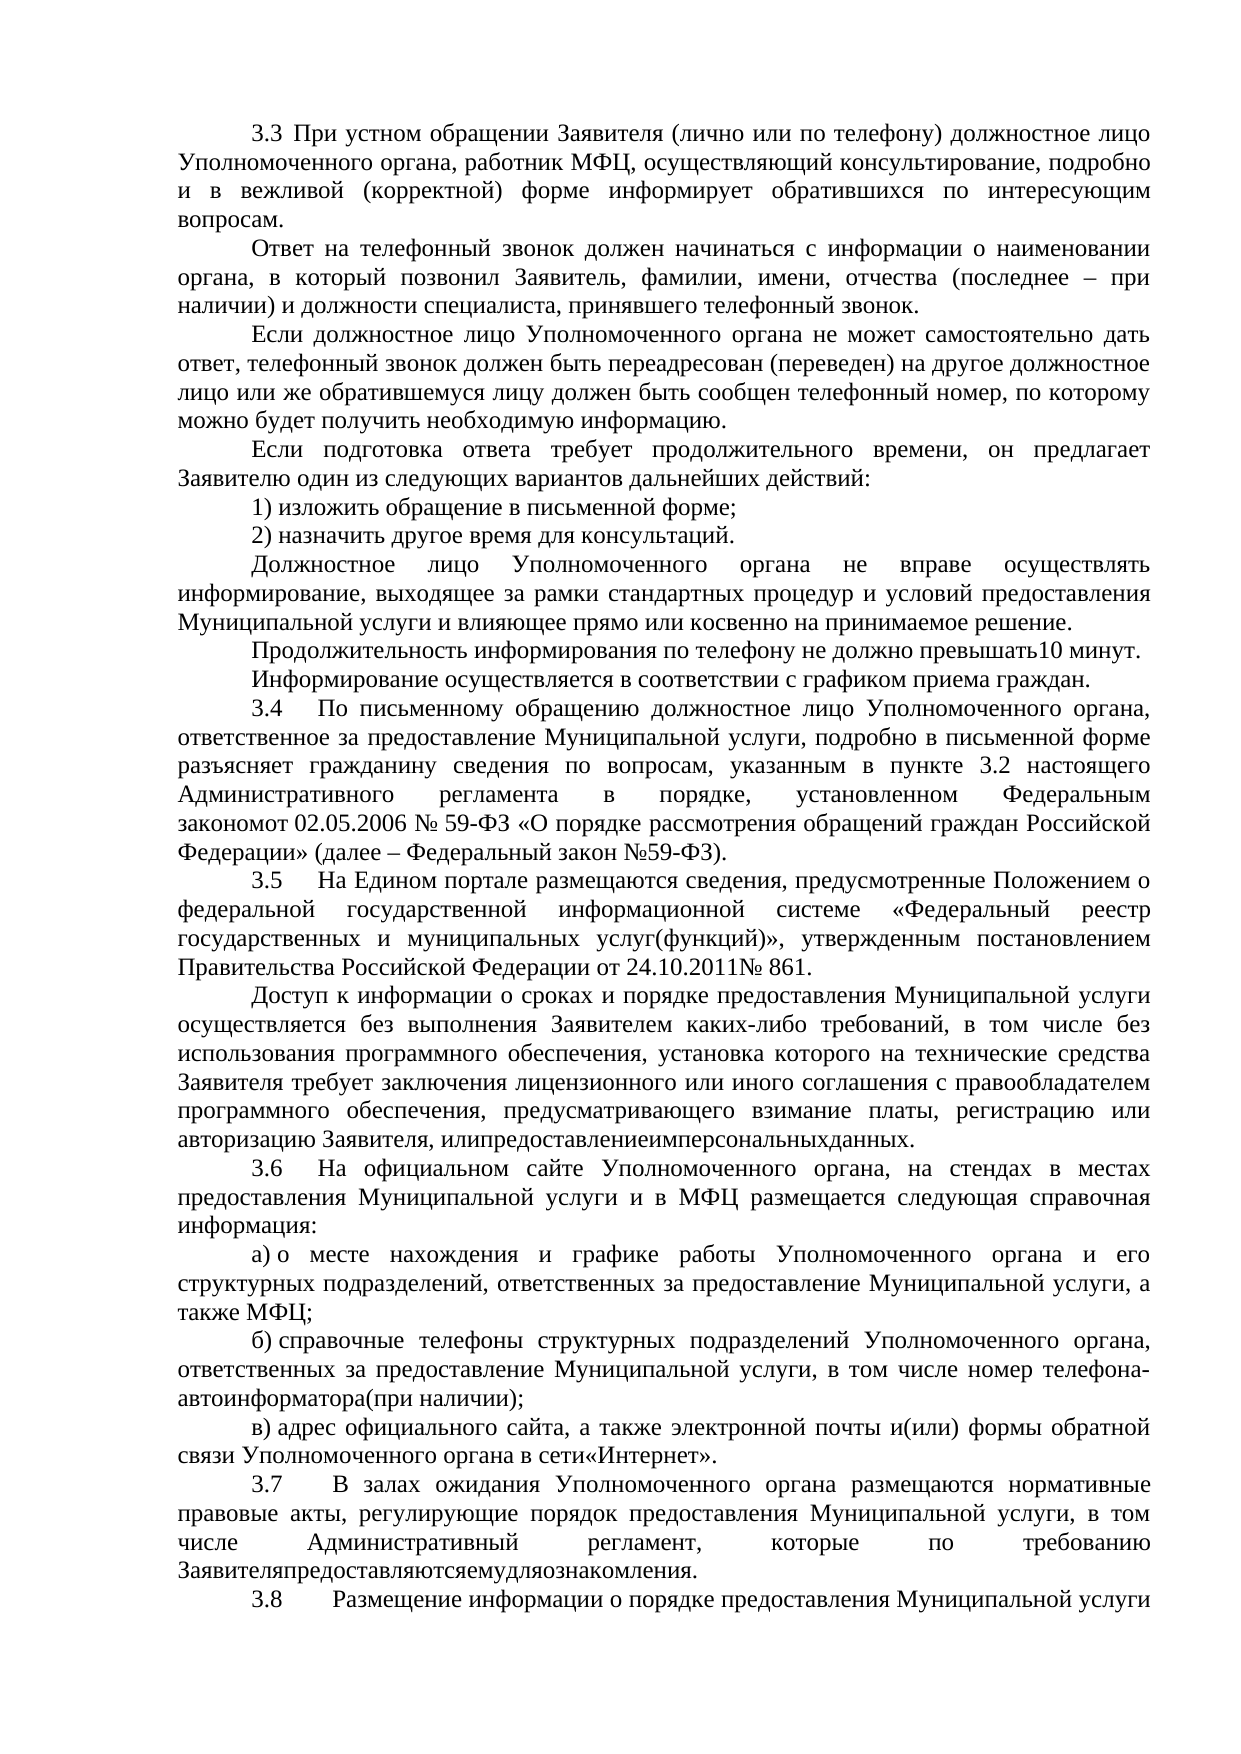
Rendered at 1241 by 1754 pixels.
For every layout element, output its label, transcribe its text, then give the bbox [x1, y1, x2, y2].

text Должностное лицо Уполномоченного органа не вправе осуществлять информирование, выходящее за рамки стандартных процедур и условий предоставления Муниципальной услуги и влияющее прямо или косвенно на принимаемое решение. [177, 549, 1151, 636]
text 1) изложить обращение в письменной форме; [177, 492, 1151, 521]
text Ответ на телефонный звонок должен начинаться с информации о наименовании органа, в который позвонил Заявитель, фамилии, имени, отчества (последнее – при наличии) и должности специалиста, принявшего телефонный звонок. [177, 233, 1151, 319]
text Если подготовка ответа требует продолжительного времени, он предлагает Заявителю один из следующих вариантов дальнейших действий: [177, 434, 1151, 492]
text Если должностное лицо Уполномоченного органа не может самостоятельно дать ответ, телефонный звонок должен быть переадресован (переведен) на другое должностное лицо или же обратившемуся лицу должен быть сообщен телефонный номер, по которому можно будет получить необходимую информацию. [177, 319, 1151, 434]
text Продолжительность информирования по телефону не должно превышать10 минут. [177, 636, 1151, 664]
text а) о месте нахождения и графике работы Уполномоченного органа и его структурных подразделений, ответственных за предоставление Муниципальной услуги, а также МФЦ; [177, 1239, 1151, 1326]
list По письменному обращению должностное лицо Уполномоченного органа, ответственное за предоставление Муниципальной услуги, подробно в письменной форме разъясняет гражданину сведения по вопросам, указанным в пункте 3.2 настоящего Административного регламента в порядке, установленном Федеральным закономот 02.05.2006 № 59-ФЗ «О порядке рассмотрения обращений граждан Российской Федерации» (далее – Федеральный закон №59-ФЗ). [177, 693, 1151, 866]
list На Едином портале размещаются сведения, предусмотренные Положением о федеральной государственной информационной системе «Федеральный реестр государственных и муниципальных услуг(функций)», утвержденным постановлением Правительства Российской Федерации от 24.10.2011№ 861. [177, 866, 1151, 981]
text б) справочные телефоны структурных подразделений Уполномоченного органа, ответственных за предоставление Муниципальной услуги, в том числе номер телефона-автоинформатора(при наличии); [177, 1326, 1151, 1412]
text 2) назначить другое время для консультаций. [177, 521, 1151, 549]
list На официальном сайте Уполномоченного органа, на стендах в местах предоставления Муниципальной услуги и в МФЦ размещается следующая справочная информация: [177, 1153, 1151, 1239]
text в) адрес официального сайта, а также электронной почты и(или) формы обратной связи Уполномоченного органа в сети«Интернет». [177, 1412, 1151, 1469]
text Информирование осуществляется в соответствии с графиком приема граждан. [177, 664, 1151, 693]
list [177, 1584, 1151, 1613]
list В залах ожидания Уполномоченного органа размещаются нормативные правовые акты, регулирующие порядок предоставления Муниципальной услуги, в том числе Административный регламент, которые по требованию Заявителяпредоставляютсяемудляознакомления. [177, 1469, 1151, 1584]
list При устном обращении Заявителя (лично или по телефону) должностное лицо Уполномоченного органа, работник МФЦ, осуществляющий консультирование, подробно и в вежливой (корректной) форме информирует обратившихся по интересующим вопросам. [177, 118, 1151, 233]
text Доступ к информации о сроках и порядке предоставления Муниципальной услуги осуществляется без выполнения Заявителем каких-либо требований, в том числе без использования программного обеспечения, установка которого на технические средства Заявителя требует заключения лицензионного или иного соглашения с правообладателем программного обеспечения, предусматривающего взимание платы, регистрацию или авторизацию Заявителя, илипредоставлениеимперсональныхданных. [177, 981, 1151, 1153]
